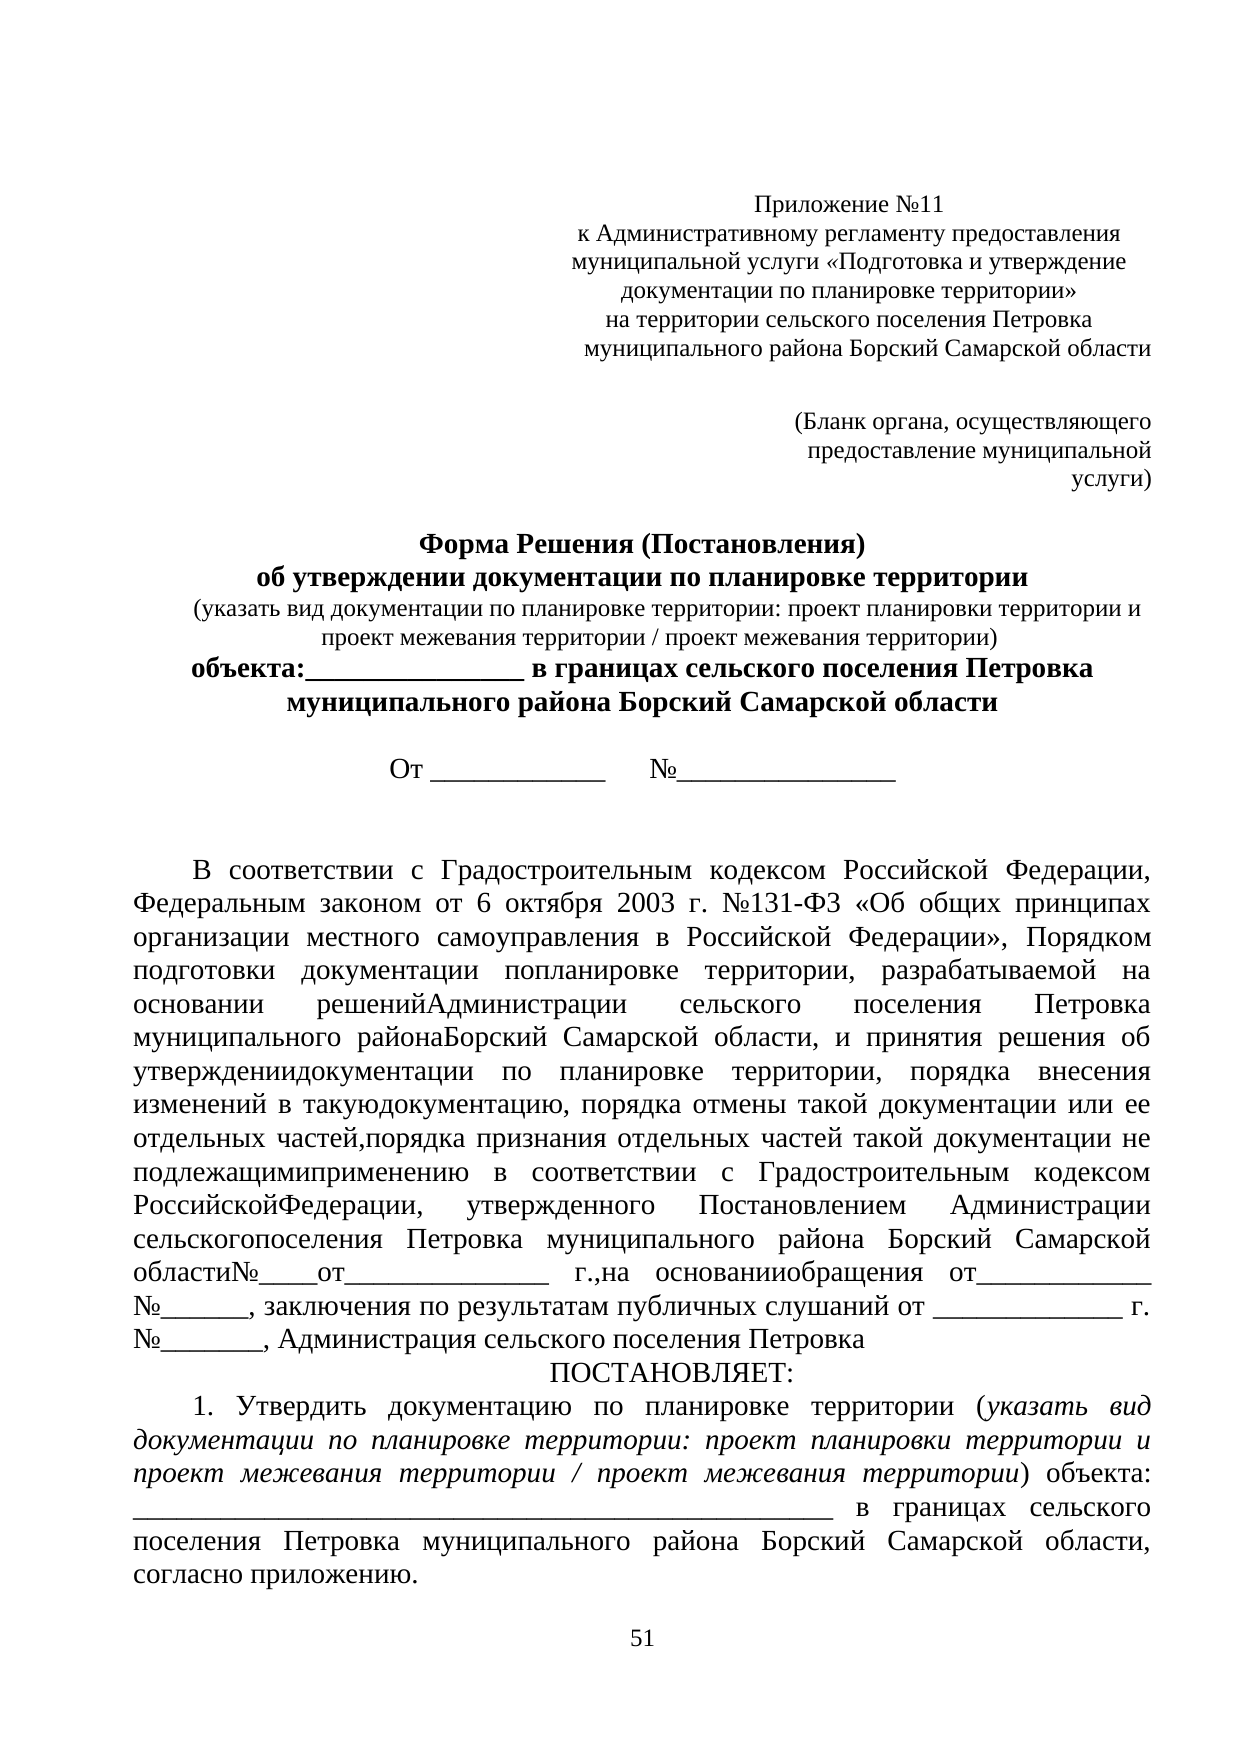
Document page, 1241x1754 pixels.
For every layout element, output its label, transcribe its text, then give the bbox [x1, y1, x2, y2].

text Форма Решения (Постановления) [133, 526, 1152, 559]
text От ____________ № [133, 751, 1152, 785]
text ПОСТАНОВЛЯЕТ: [133, 1355, 1152, 1388]
text 1. Утвердить документацию по планировке территории (указать вид документации по планировке территории: проект планировки территории и проект межевания территории / проект межевания территории) объекта: ________________________________________________ в границах сельского поселения Петровка муниципального района Борский Самарской области, согласно приложению. [133, 1388, 1152, 1590]
text (указать вид документации по планировке территории: проект планировки территории и проект межевания территории / проект межевания территории) [167, 593, 1152, 651]
text муниципального района Борский Самарской области [133, 333, 1152, 361]
text Приложение №11 [546, 189, 1152, 218]
text (Бланк органа, осуществляющего предоставление муниципальной услуги) [757, 407, 1152, 492]
text к Административному регламенту предоставления [546, 218, 1152, 246]
text объекта:_______________ в границах сельского поселения Петровка муниципального района Борский Самарской области [133, 651, 1152, 718]
text муниципальной услуги «Подготовка и утверждение [546, 246, 1152, 275]
text В соответствии с Градостроительным кодексом Российской Федерации, Федеральным законом от 6 октября 2003 г. №131-Ф3 «Об общих принципах организации местного самоуправления в Российской Федерации», Порядком подготовки документации попланировке территории, разрабатываемой на основании решенийАдминистрации сельского поселения Петровка муниципального районаБорский Самарской области, и принятия решения об утверждениидокументации по планировке территории, порядка внесения изменений в такуюдокументацию, порядка отмены такой документации или ее отдельных частей,порядка признания отдельных частей такой документации не подлежащимиприменению в соответствии с Градостроительным кодексом РоссийскойФедерации, утвержденного Постановлением Администрации сельскогопоселения Петровка муниципального района Борский Самарской области№____от______________ г.,на основанииобращения от____________ №______, заключения по результатам публичных слушаний от _____________ г. №_______, Администрация сельского поселения Петровка [133, 852, 1152, 1355]
text документации по планировке территории» [546, 275, 1152, 304]
text на территории сельского поселения Петровка [546, 304, 1152, 333]
text об утверждении документации по планировке территории [133, 559, 1152, 593]
